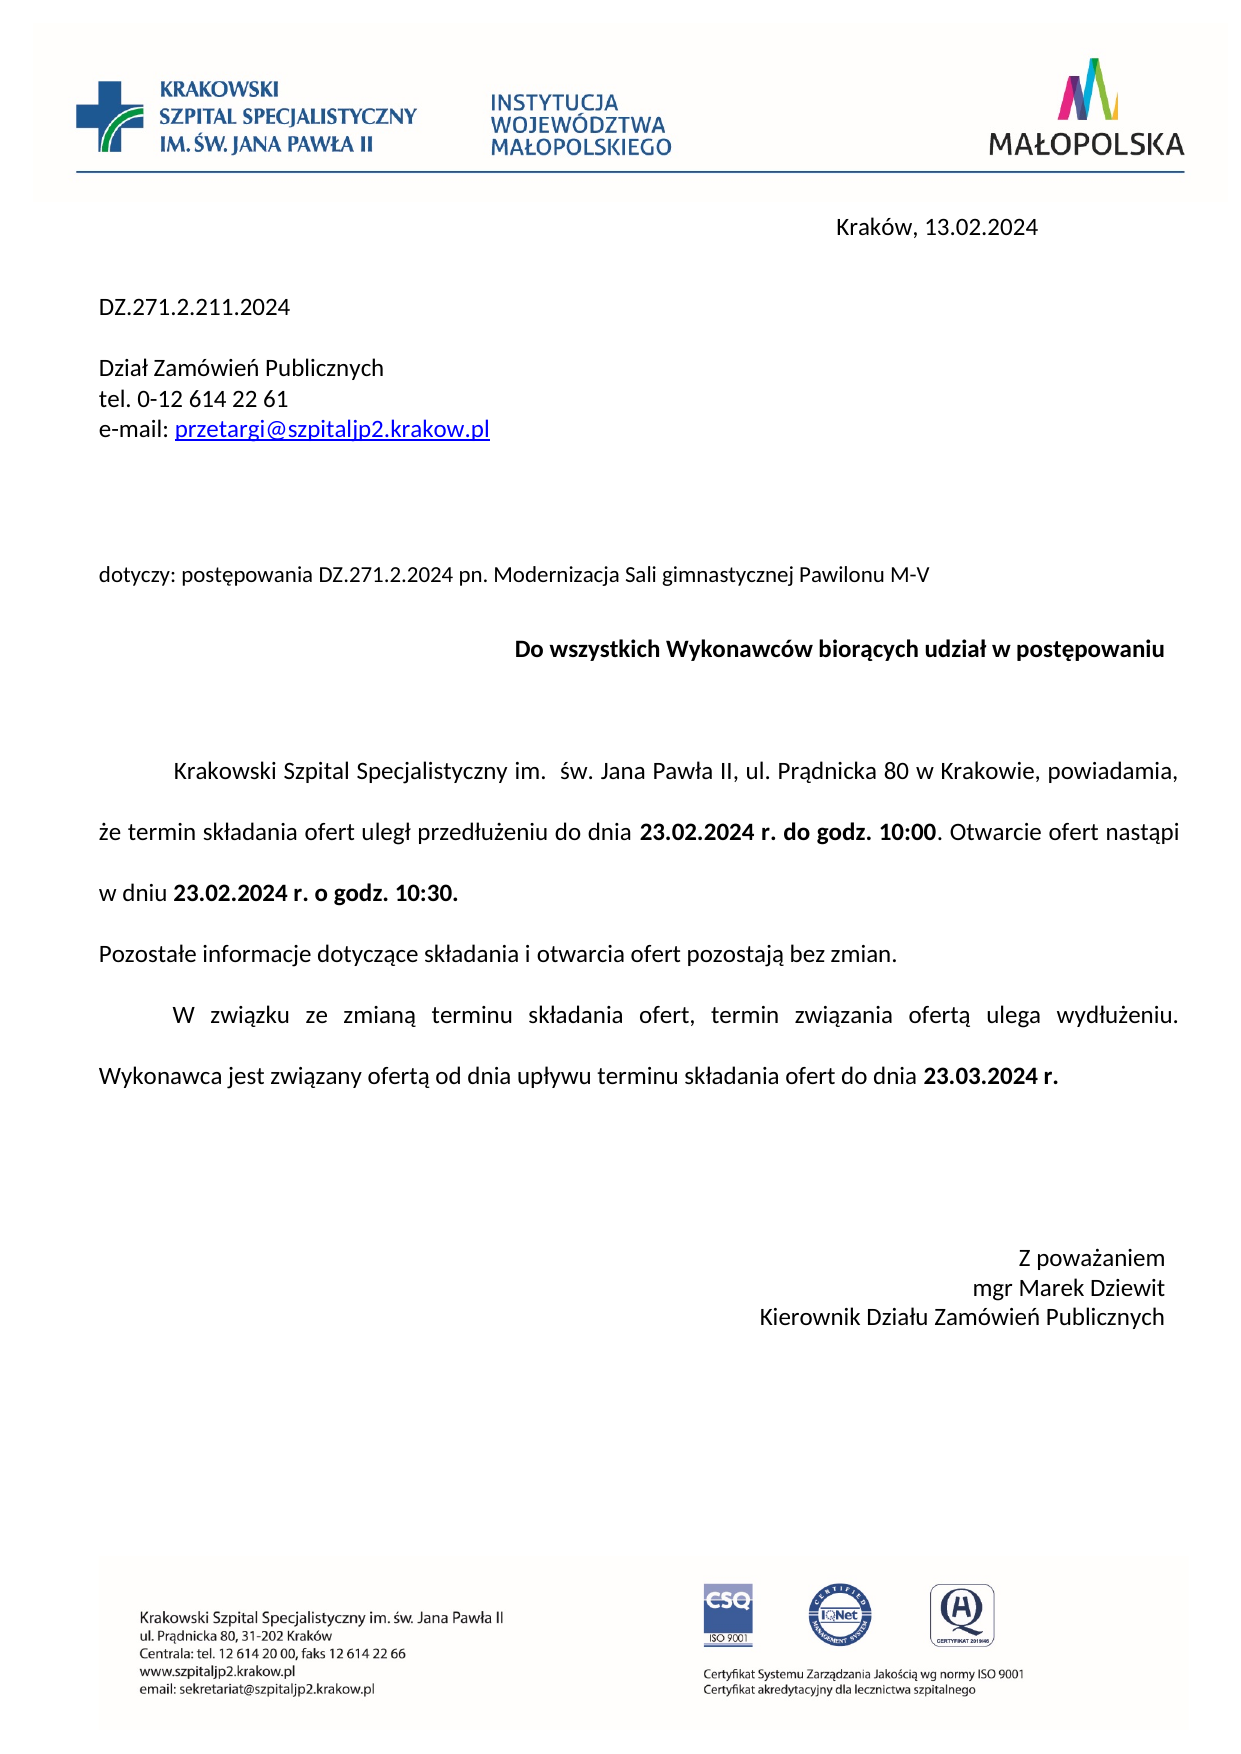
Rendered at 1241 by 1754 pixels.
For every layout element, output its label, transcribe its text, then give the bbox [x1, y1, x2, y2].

text e-mail: przetargi@szpitaljp2.krakow.pl [99, 413, 1165, 444]
text Pozostałe informacje dotyczące składania i otwarcia ofert pozostają bez zmian. [99, 938, 1180, 969]
text W związku ze zmianą terminu składania ofert, termin związania ofertą ulega wydłużeniu. Wykonawca jest związany ofertą od dnia upływu terminu składania ofert do dnia 23.03.2024 r. [99, 999, 1180, 1091]
text DZ.271.2.211.2024 [99, 291, 1165, 322]
text dotyczy: postępowania DZ.271.2.2024 pn. Modernizacja Sali gimnastycznej Pawilonu M-V [99, 561, 1165, 589]
text Kraków, 13.02.2024 [762, 201, 1165, 242]
text Do wszystkich Wykonawców biorących udział w postępowaniu [305, 633, 1165, 664]
picture [98, 1556, 1189, 1730]
picture [31, 23, 1228, 201]
text Z poważaniem [99, 1243, 1165, 1273]
text Kierownik Działu Zamówień Publicznych [99, 1302, 1165, 1331]
text Krakowski Szpital Specjalistyczny im. św. Jana Pawła II, ul. Prądnicka 80 w Krakowie, powiadamia, że termin składania ofert uległ przedłużeniu do dnia 23.02.2024 r. do godz. 10:00. Otwarcie ofert nastąpi w dniu 23.02.2024 r. o godz. 10:30. [99, 755, 1180, 908]
text mgr Marek Dziewit [99, 1273, 1165, 1302]
text tel. 0-12 614 22 61 [99, 383, 1165, 413]
text Dział Zamówień Publicznych [99, 352, 1165, 383]
